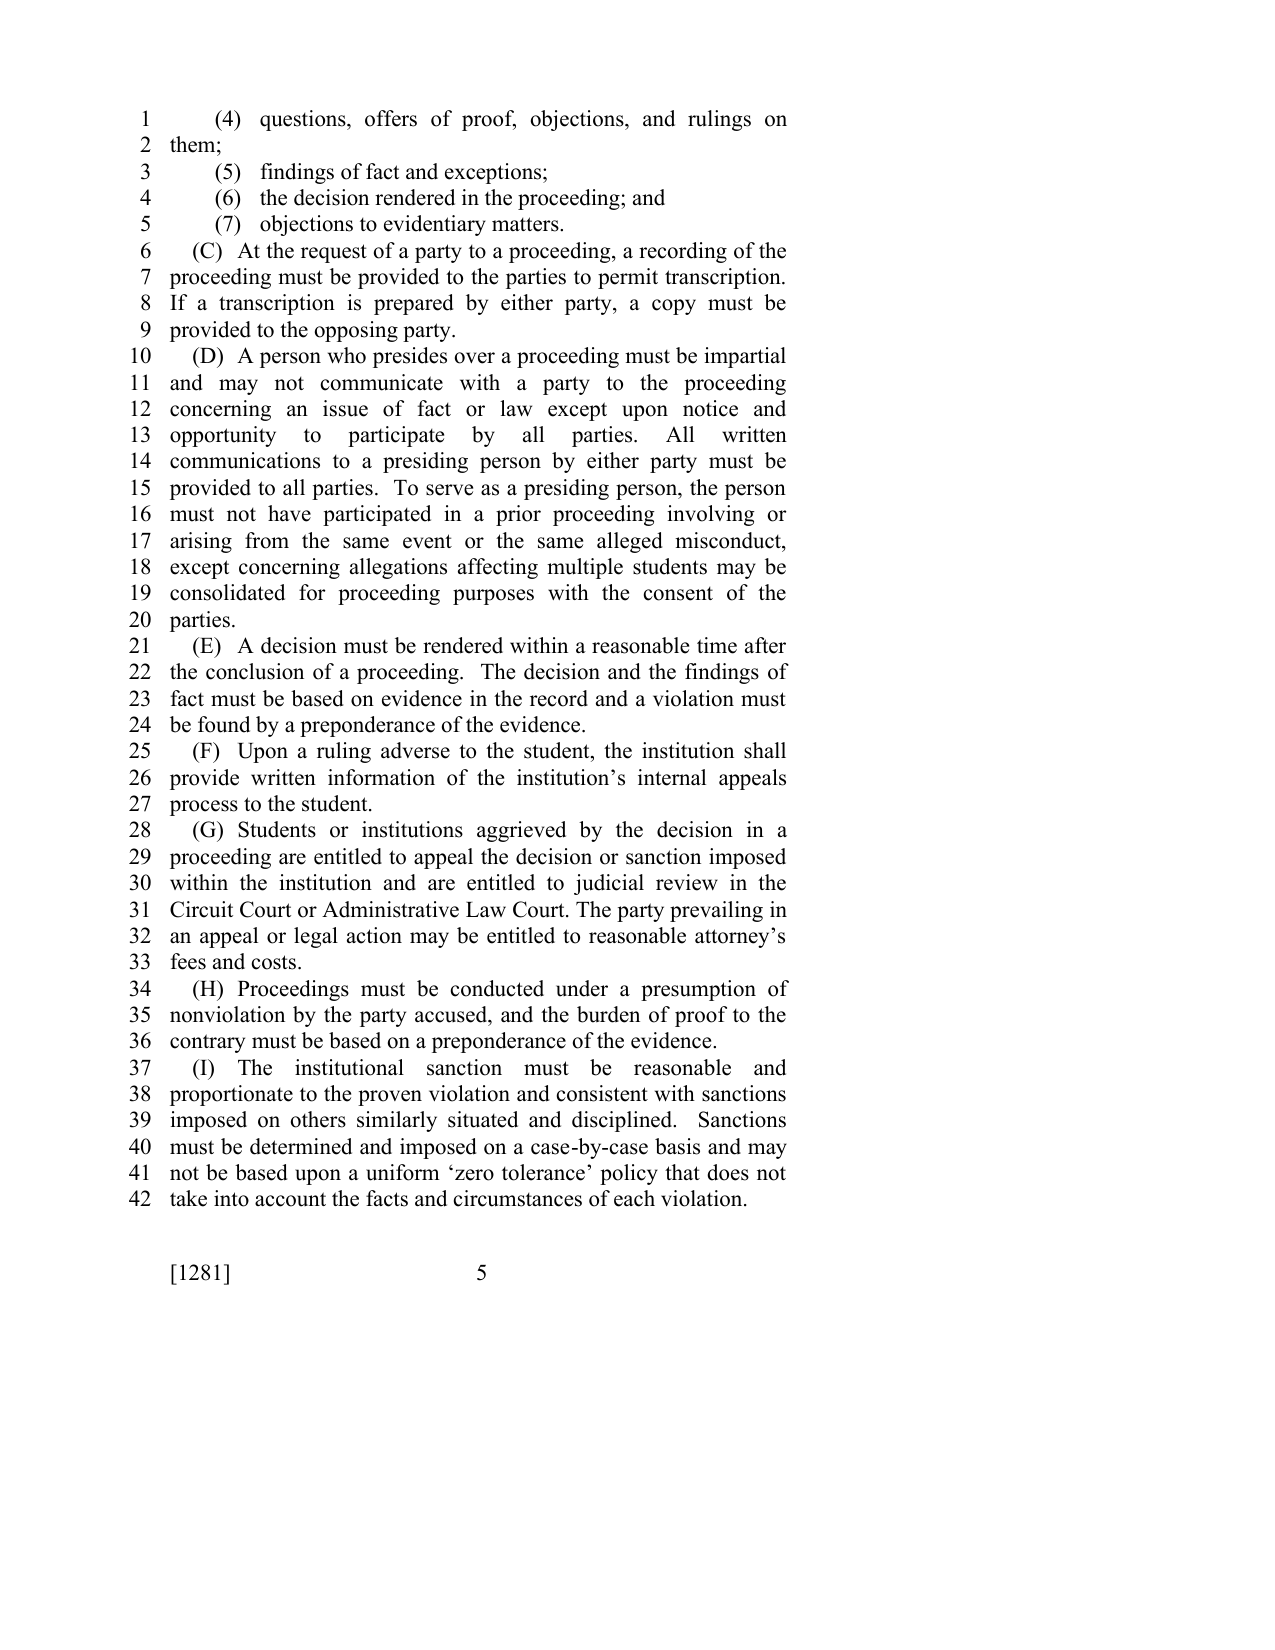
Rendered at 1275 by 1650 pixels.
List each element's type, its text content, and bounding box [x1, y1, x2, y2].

text (C) At the request of a party to a proceeding, a recording of the proceeding must be provided to the parties to permit transcription. If a transcription is prepared by either party, a copy must be provided to the opposing party. [169, 237, 787, 342]
text (F) Upon a ruling adverse to the student, the institution shall provide written information of the institution’s internal appeals process to the student. [169, 737, 787, 817]
text (I) The institutional sanction must be reasonable and proportionate to the proven violation and consistent with sanctions imposed on others similarly situated and disciplined. Sanctions must be determined and imposed on a case-by-case basis and may not be based upon a uniform ‘zero tolerance’ policy that does not take into account the facts and circumstances of each violation. [169, 1054, 787, 1212]
text (4) questions, offers of proof, objections, and rulings on them; [169, 105, 787, 158]
text (H) Proceedings must be conducted under a presumption of nonviolation by the party accused, and the burden of proof to the contrary must be based on a preponderance of the evidence. [169, 975, 787, 1054]
text (5) findings of fact and exceptions; [169, 158, 787, 184]
text (E) A decision must be rendered within a reasonable time after the conclusion of a proceeding. The decision and the findings of fact must be based on evidence in the record and a violation must be found by a preponderance of the evidence. [169, 632, 787, 737]
text (G) Students or institutions aggrieved by the decision in a proceeding are entitled to appeal the decision or sanction imposed within the institution and are entitled to judicial review in the Circuit Court or Administrative Law Court. The party prevailing in an appeal or legal action may be entitled to reasonable attorney’s fees and costs. [169, 817, 787, 975]
text (D) A person who presides over a proceeding must be impartial and may not communicate with a party to the proceeding concerning an issue of fact or law except upon notice and opportunity to participate by all parties. All written communications to a presiding person by either party must be provided to all parties. To serve as a presiding person, the person must not have participated in a prior proceeding involving or arising from the same event or the same alleged misconduct, except concerning allegations affecting multiple students may be consolidated for proceeding purposes with the consent of the parties. [169, 342, 787, 632]
text (6) the decision rendered in the proceeding; and [169, 184, 787, 210]
text (7) objections to evidentiary matters. [169, 210, 787, 237]
